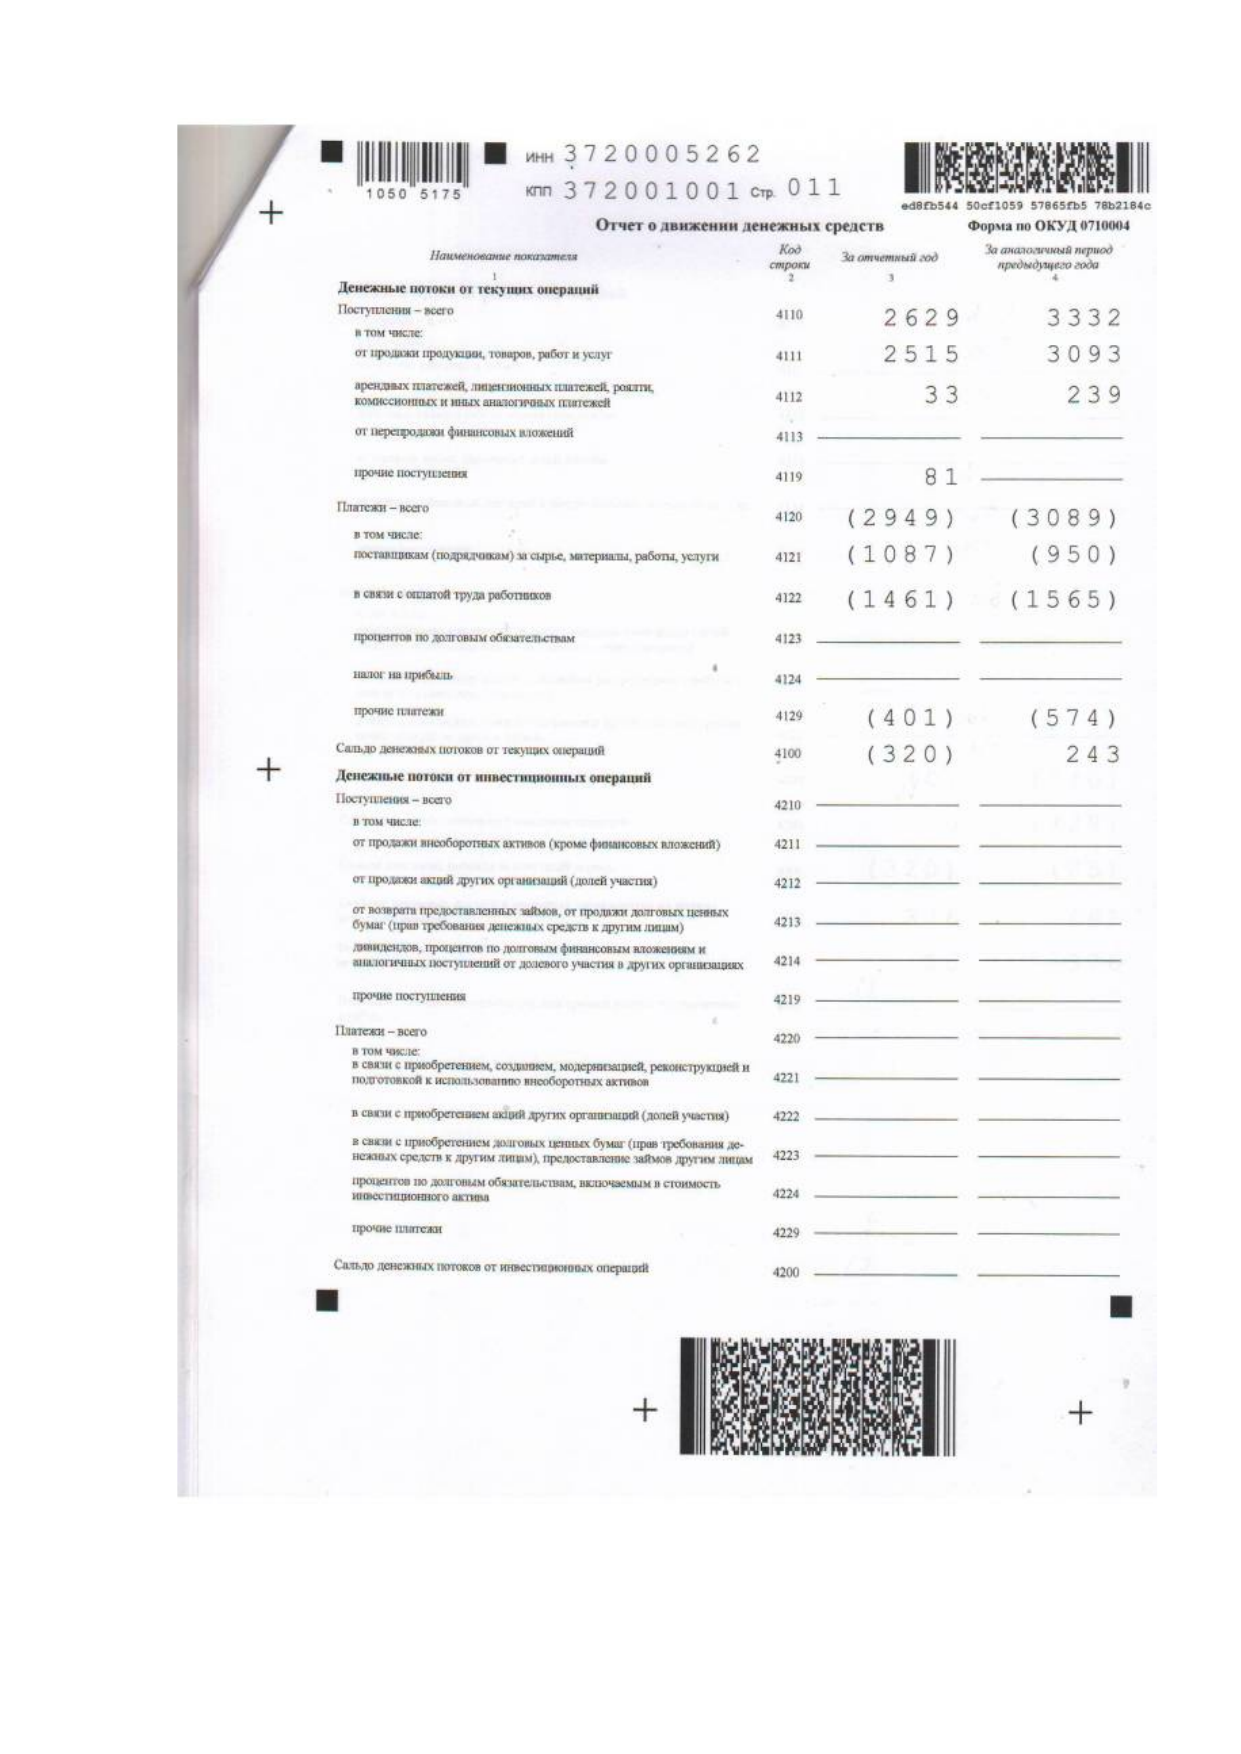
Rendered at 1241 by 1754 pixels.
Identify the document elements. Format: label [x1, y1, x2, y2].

picture [177, 118, 1158, 1504]
